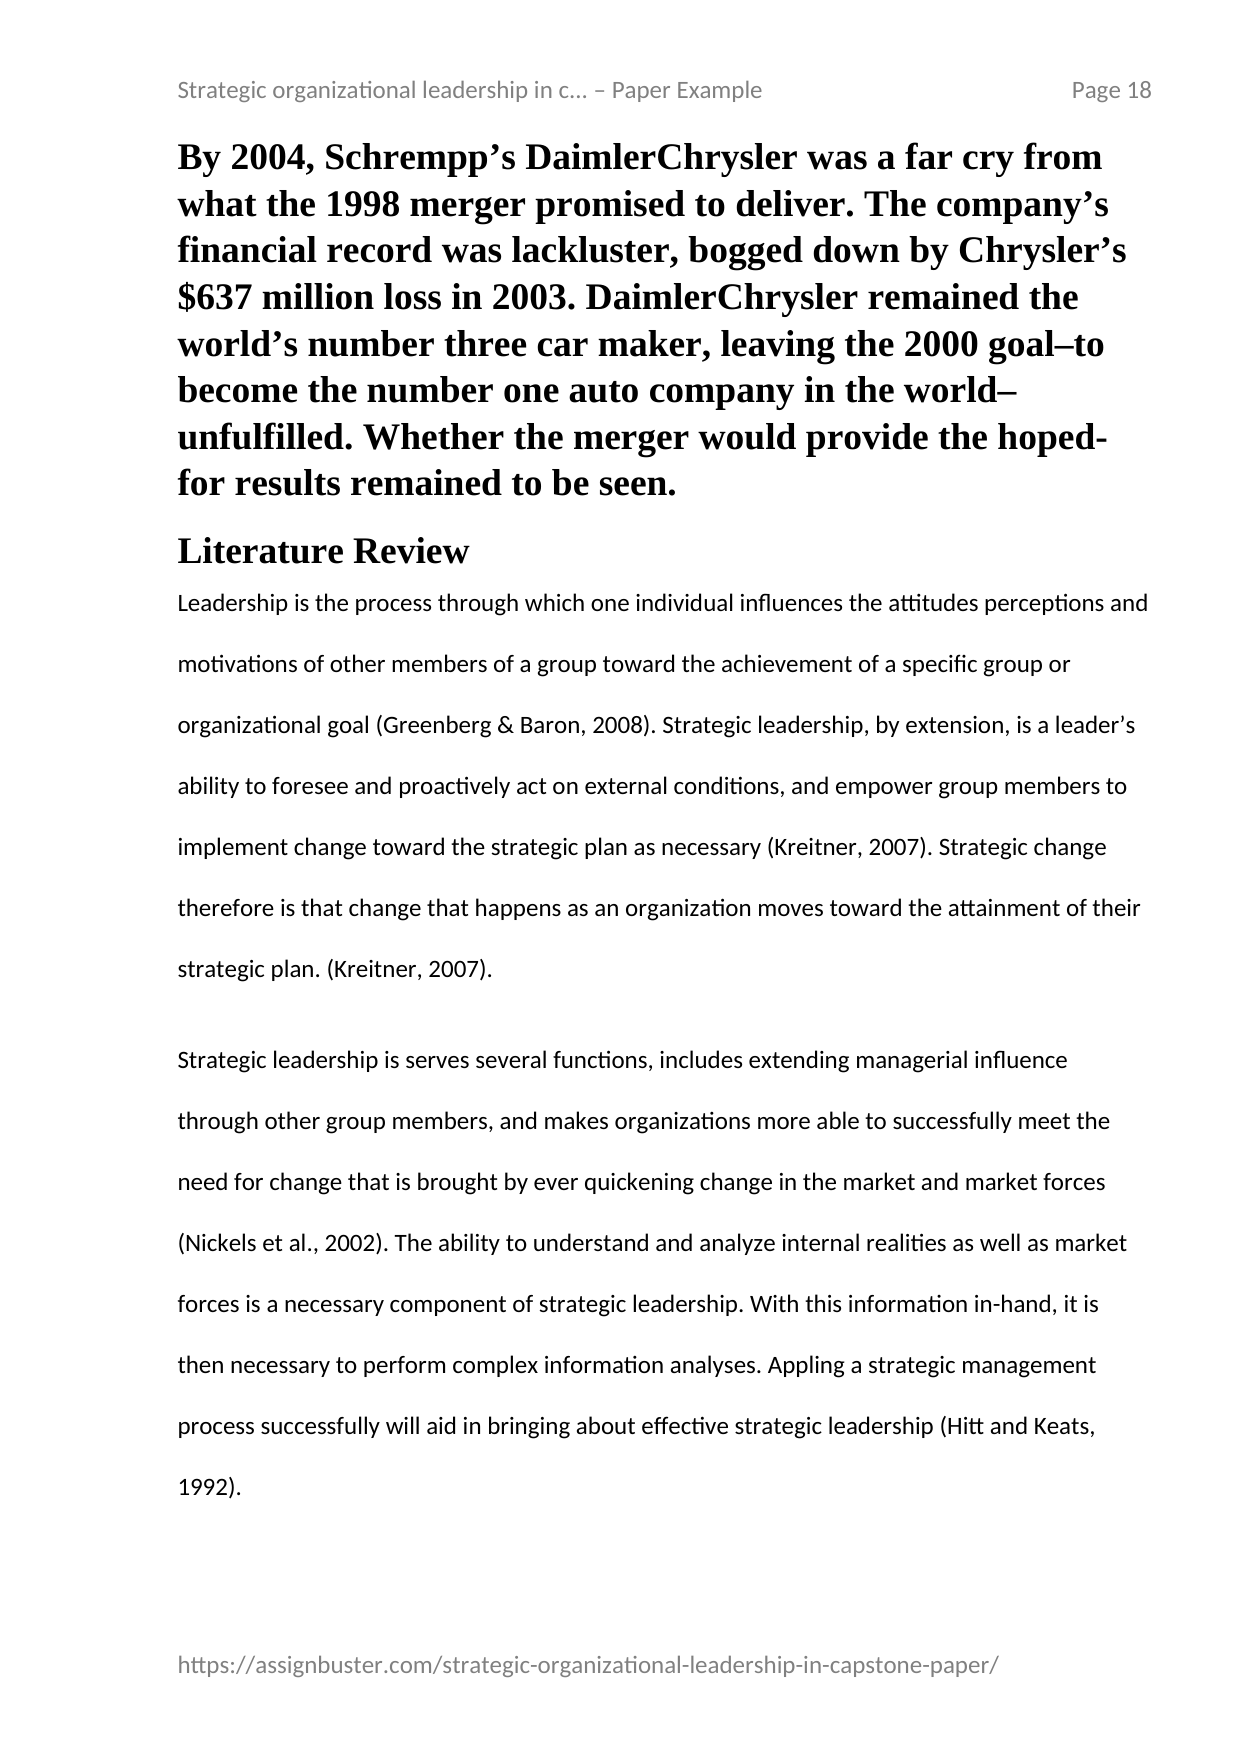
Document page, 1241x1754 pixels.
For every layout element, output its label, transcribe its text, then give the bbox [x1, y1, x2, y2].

subtitle By 2004, Schrempp’s DaimlerChrysler was a far cry from what the 1998 merger promised to deliver. The company’s financial record was lackluster, bogged down by Chrysler’s $637 million loss in 2003. DaimlerChrysler remained the world’s number three car maker, leaving the 2000 goal–to become the number one auto company in the world–unfulfilled. Whether the merger would provide the hoped-for results remained to be seen. [177, 135, 1152, 504]
text Strategic leadership is serves several functions, includes extending managerial influence through other group members, and makes organizations more able to successfully meet the need for change that is brought by ever quickening change in the market and market forces (Nickels et al., 2002). The ability to understand and analyze internal realities as well as market forces is a necessary component of strategic leadership. With this information in-hand, it is then necessary to perform complex information analyses. Appling a strategic management process successfully will aid in bringing about effective strategic leadership (Hitt and Keats, 1992). [177, 1044, 1152, 1502]
text Leadership is the process through which one individual influences the attitudes perceptions and motivations of other members of a group toward the achievement of a specific group or organizational goal (Greenberg & Baron, 2008). Strategic leadership, by extension, is a leader’s ability to foresee and proactively act on external conditions, and empower group members to implement change toward the strategic plan as necessary (Kreitner, 2007). Strategic change therefore is that change that happens as an organization moves toward the attainment of their strategic plan. (Kreitner, 2007). [177, 587, 1152, 984]
subtitle Literature Review [177, 528, 1152, 571]
